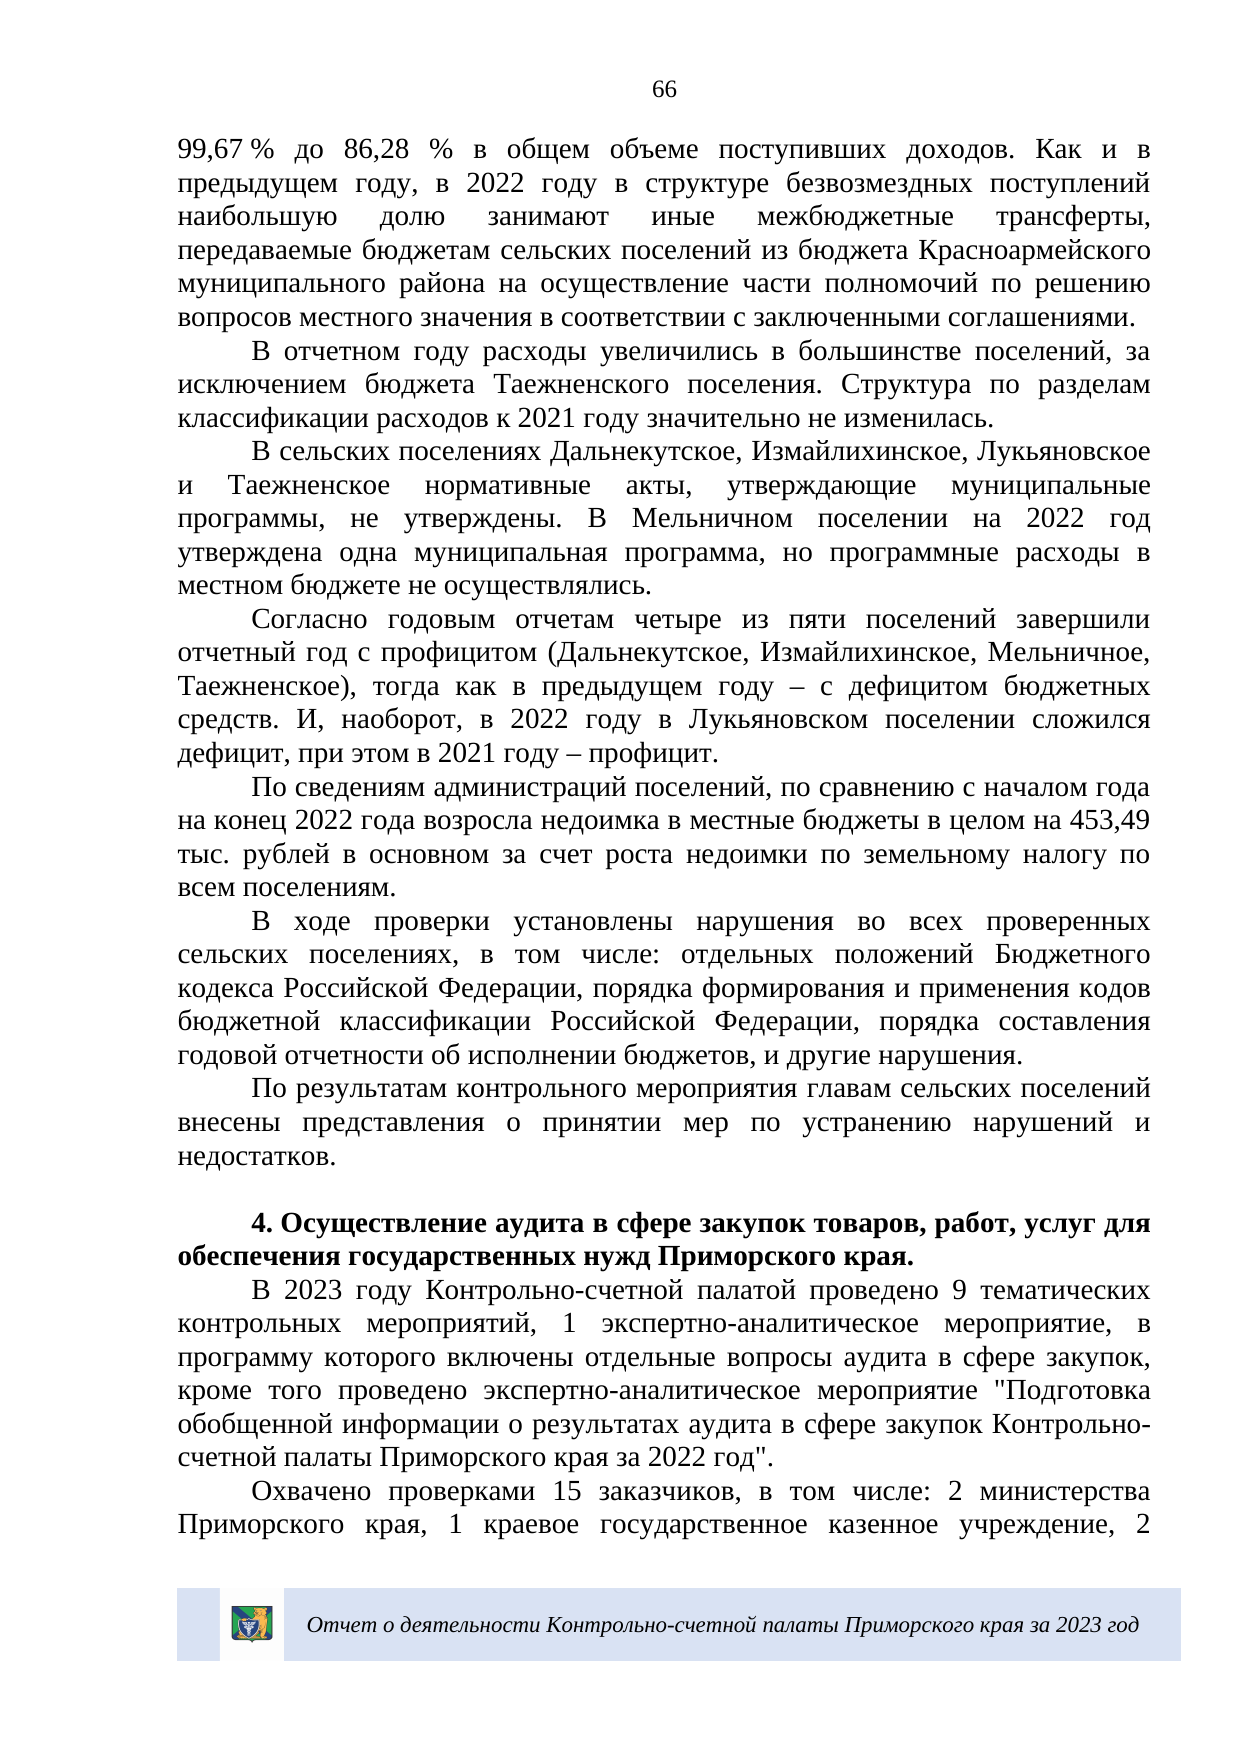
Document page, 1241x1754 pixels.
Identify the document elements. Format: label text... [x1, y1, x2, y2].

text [177, 131, 1152, 333]
text 4. Осуществление аудита в сфере закупок товаров, работ, услуг для обеспечения государственных нужд Приморского края. [177, 1205, 1152, 1272]
text В 2023 году Контрольно-счетной палатой проведено 9 тематических контрольных мероприятий, 1 экспертно-аналитическое мероприятие, в программу которого включены отдельные вопросы аудита в сфере закупок, кроме того проведено экспертно-аналитическое мероприятие "Подготовка обобщенной информации о результатах аудита в сфере закупок Контрольно-счетной палаты Приморского края за 2022 год". [177, 1272, 1152, 1473]
text Согласно годовым отчетам четыре из пяти поселений завершили отчетный год с профицитом (Дальнекутское, Измайлихинское, Мельничное, Таежненское), тогда как в предыдущем году – с дефицитом бюджетных средств. И, наоборот, в 2022 году в Лукьяновском поселении сложился дефицит, при этом в 2021 году – профицит. [177, 601, 1152, 769]
text В сельских поселениях Дальнекутское, Измайлихинское, Лукьяновское и Таежненское нормативные акты, утверждающие муниципальные программы, не утверждены. В Мельничном поселении на 2022 год утверждена одна муниципальная программа, но программные расходы в местном бюджете не осуществлялись. [177, 433, 1152, 601]
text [177, 1473, 1152, 1540]
text По результатам контрольного мероприятия главам сельских поселений внесены представления о принятии мер по устранению нарушений и недостатков. [177, 1071, 1152, 1171]
text В ходе проверки установлены нарушения во всех проверенных сельских поселениях, в том числе: отдельных положений Бюджетного кодекса Российской Федерации, порядка формирования и применения кодов бюджетной классификации Российской Федерации, порядка составления годовой отчетности об исполнении бюджетов, и другие нарушения. [177, 903, 1152, 1071]
text По сведениям администраций поселений, по сравнению с началом года на конец 2022 года возросла недоимка в местные бюджеты в целом на 453,49 тыс. рублей в основном за счет роста недоимки по земельному налогу по всем поселениям. [177, 769, 1152, 903]
text В отчетном году расходы увеличились в большинстве поселений, за исключением бюджета Таежненского поселения. Структура по разделам классификации расходов к 2021 году значительно не изменилась. [177, 333, 1152, 433]
